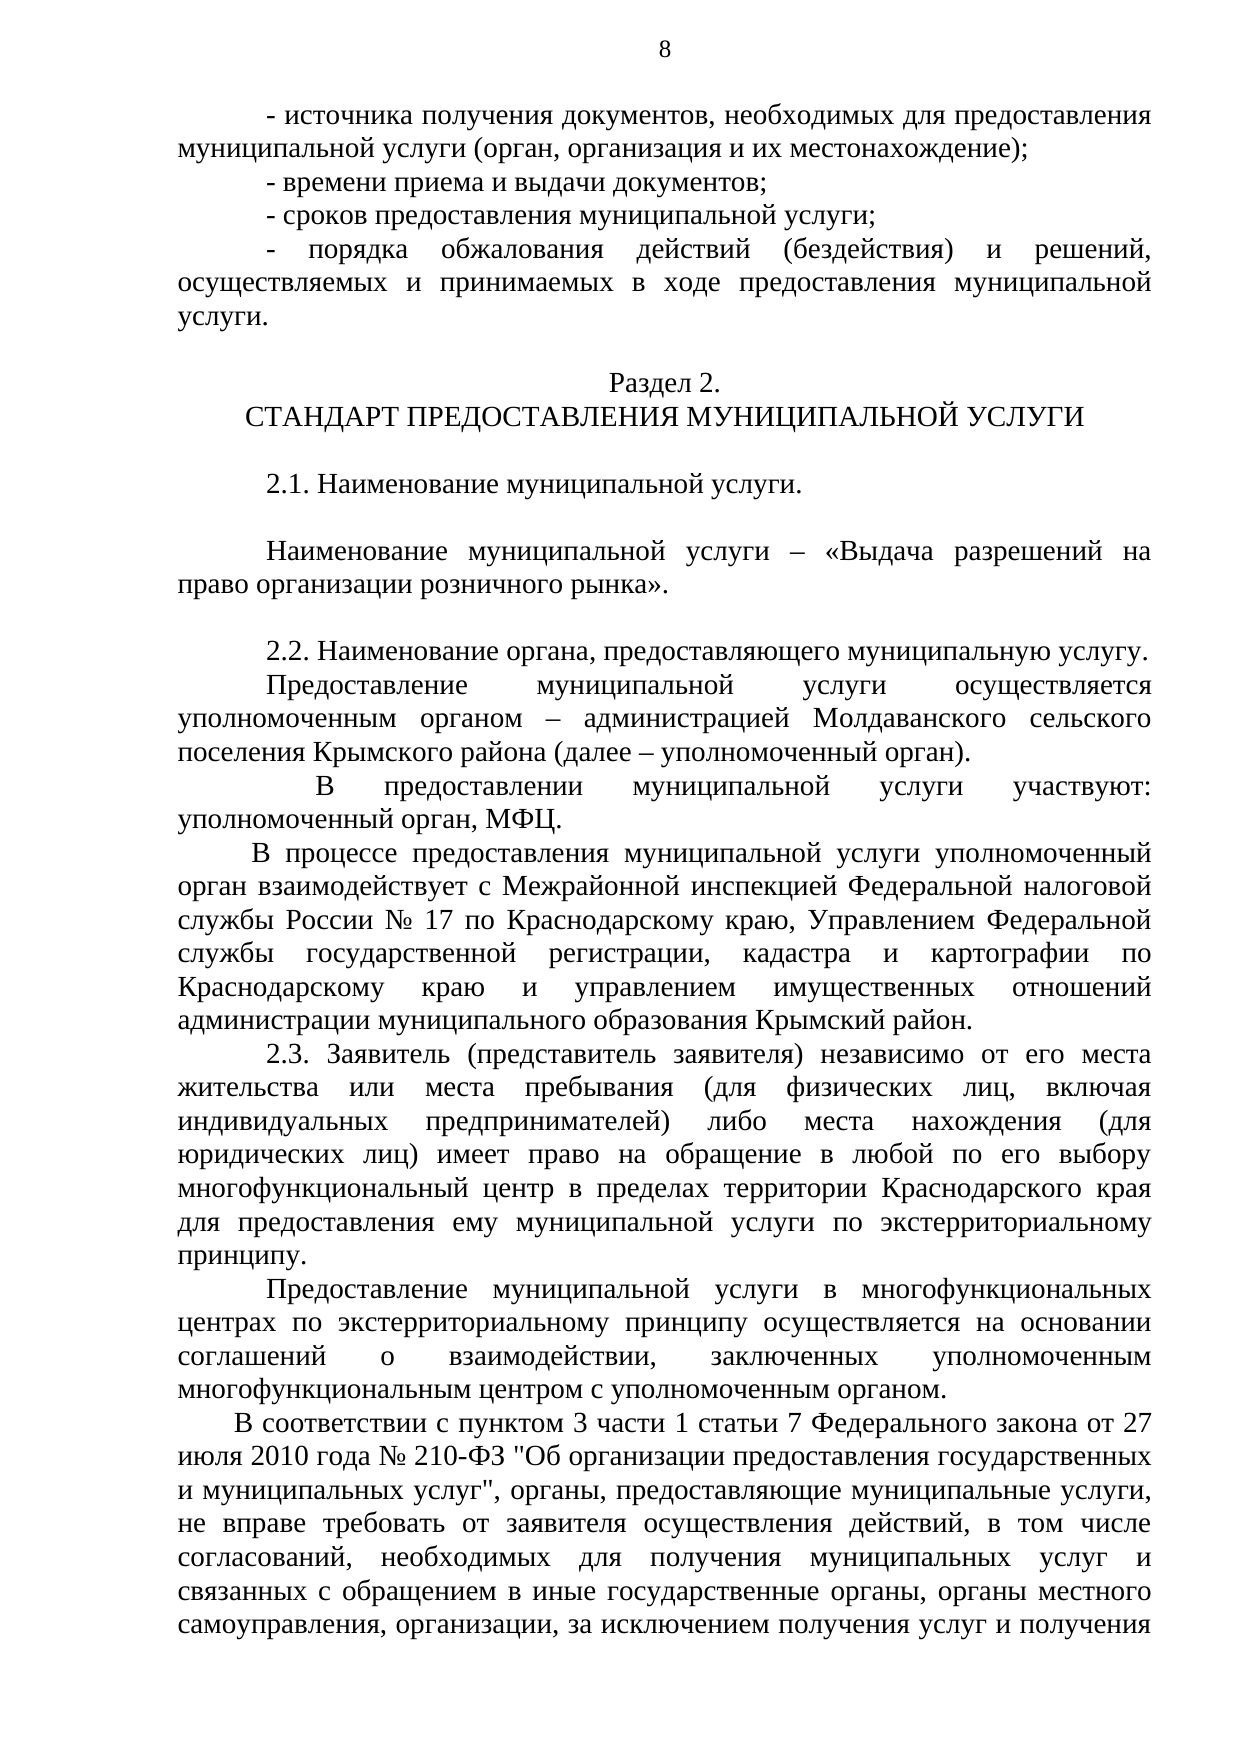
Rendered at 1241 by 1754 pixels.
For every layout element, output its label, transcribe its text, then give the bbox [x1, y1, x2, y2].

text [177, 1405, 1152, 1640]
text Предоставление муниципальной услуги осуществляется уполномоченным органом – администрацией Молдаванского сельского поселения Крымского района (далее – уполномоченный орган). [177, 667, 1152, 768]
text 2.2. Наименование органа, предоставляющего муниципальную услугу. [177, 633, 1152, 667]
text - времени приема и выдачи документов; [177, 164, 1152, 197]
text - порядка обжалования действий (бездействия) и решений, осуществляемых и принимаемых в ходе предоставления муниципальной услуги. [177, 231, 1152, 332]
text В предоставлении муниципальной услуги участвуют: уполномоченный орган, МФЦ. [177, 768, 1152, 835]
text Наименование муниципальной услуги – «Выдача разрешений на право организации розничного рынка». [177, 533, 1152, 600]
text - источника получения документов, необходимых для предоставления муниципальной услуги (орган, организация и их местонахождение); [177, 97, 1152, 164]
text Предоставление муниципальной услуги в многофункциональных центрах по экстерриториальному принципу осуществляется на основании соглашений о взаимодействии, заключенных уполномоченным многофункциональным центром с уполномоченным органом. [177, 1271, 1152, 1405]
text 2.3. Заявитель (представитель заявителя) независимо от его места жительства или места пребывания (для физических лиц, включая индивидуальных предпринимателей) либо места нахождения (для юридических лиц) имеет право на обращение в любой по его выбору многофункциональный центр в пределах территории Краснодарского края для предоставления ему муниципальной услуги по экстерриториальному принципу. [177, 1036, 1152, 1271]
text СТАНДАРТ ПРЕДОСТАВЛЕНИЯ МУНИЦИПАЛЬНОЙ УСЛУГИ [177, 399, 1152, 432]
text 2.1. Наименование муниципальной услуги. [177, 466, 1152, 499]
text - сроков предоставления муниципальной услуги; [177, 197, 1152, 231]
text В процессе предоставления муниципальной услуги уполномоченный орган взаимодействует с Межрайонной инспекцией Федеральной налоговой службы России № 17 по Краснодарскому краю, Управлением Федеральной службы государственной регистрации, кадастра и картографии по Краснодарскому краю и управлением имущественных отношений администрации муниципального образования Крымский район. [177, 835, 1152, 1036]
text Раздел 2. [177, 365, 1152, 399]
